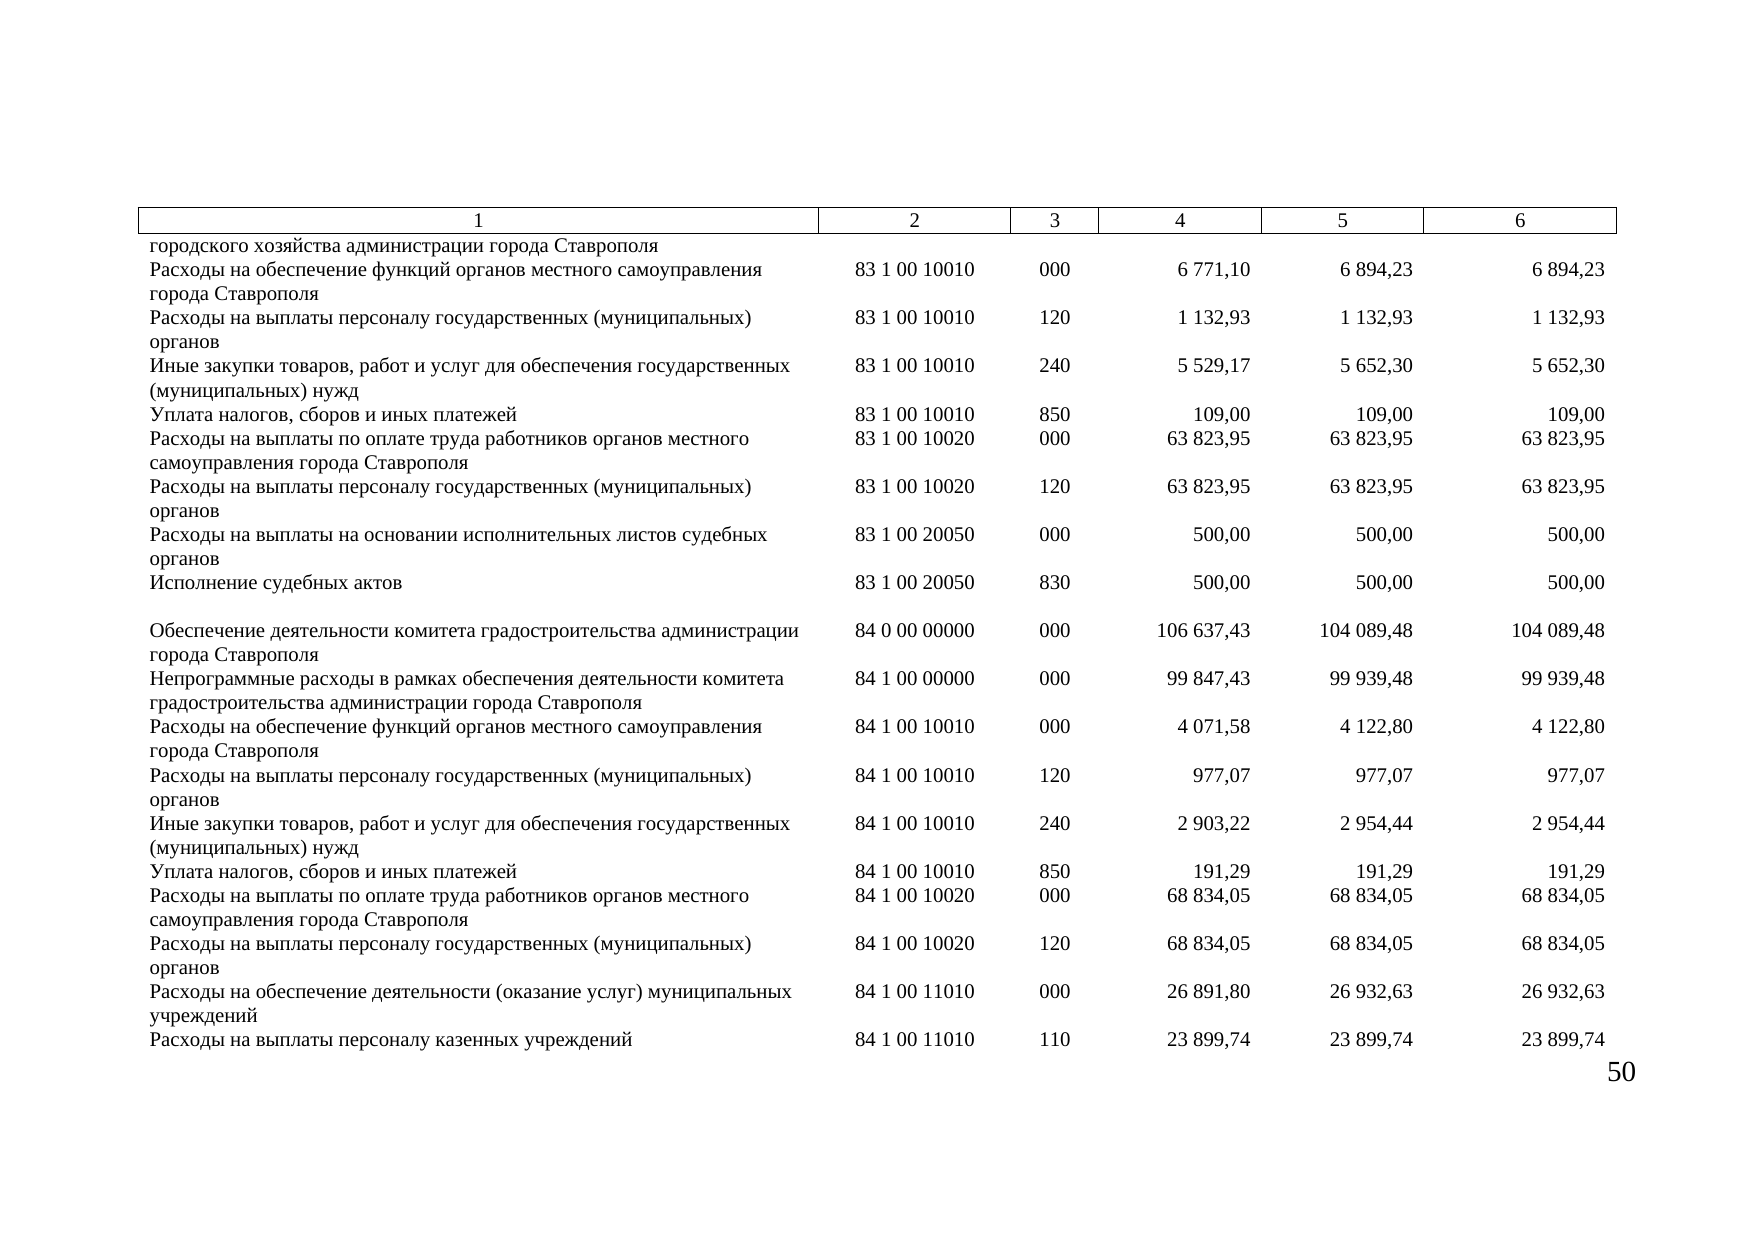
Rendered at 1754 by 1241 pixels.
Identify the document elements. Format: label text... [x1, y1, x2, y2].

table_header 6 [1424, 208, 1616, 233]
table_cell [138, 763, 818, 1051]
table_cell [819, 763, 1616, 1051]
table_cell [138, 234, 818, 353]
table_header 3 [1011, 208, 1098, 233]
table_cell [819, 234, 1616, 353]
table_header 4 [1099, 208, 1261, 233]
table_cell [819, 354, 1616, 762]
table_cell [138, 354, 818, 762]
table_header 1 [139, 208, 818, 233]
table_header 5 [1262, 208, 1423, 233]
table_header 2 [819, 208, 1010, 233]
